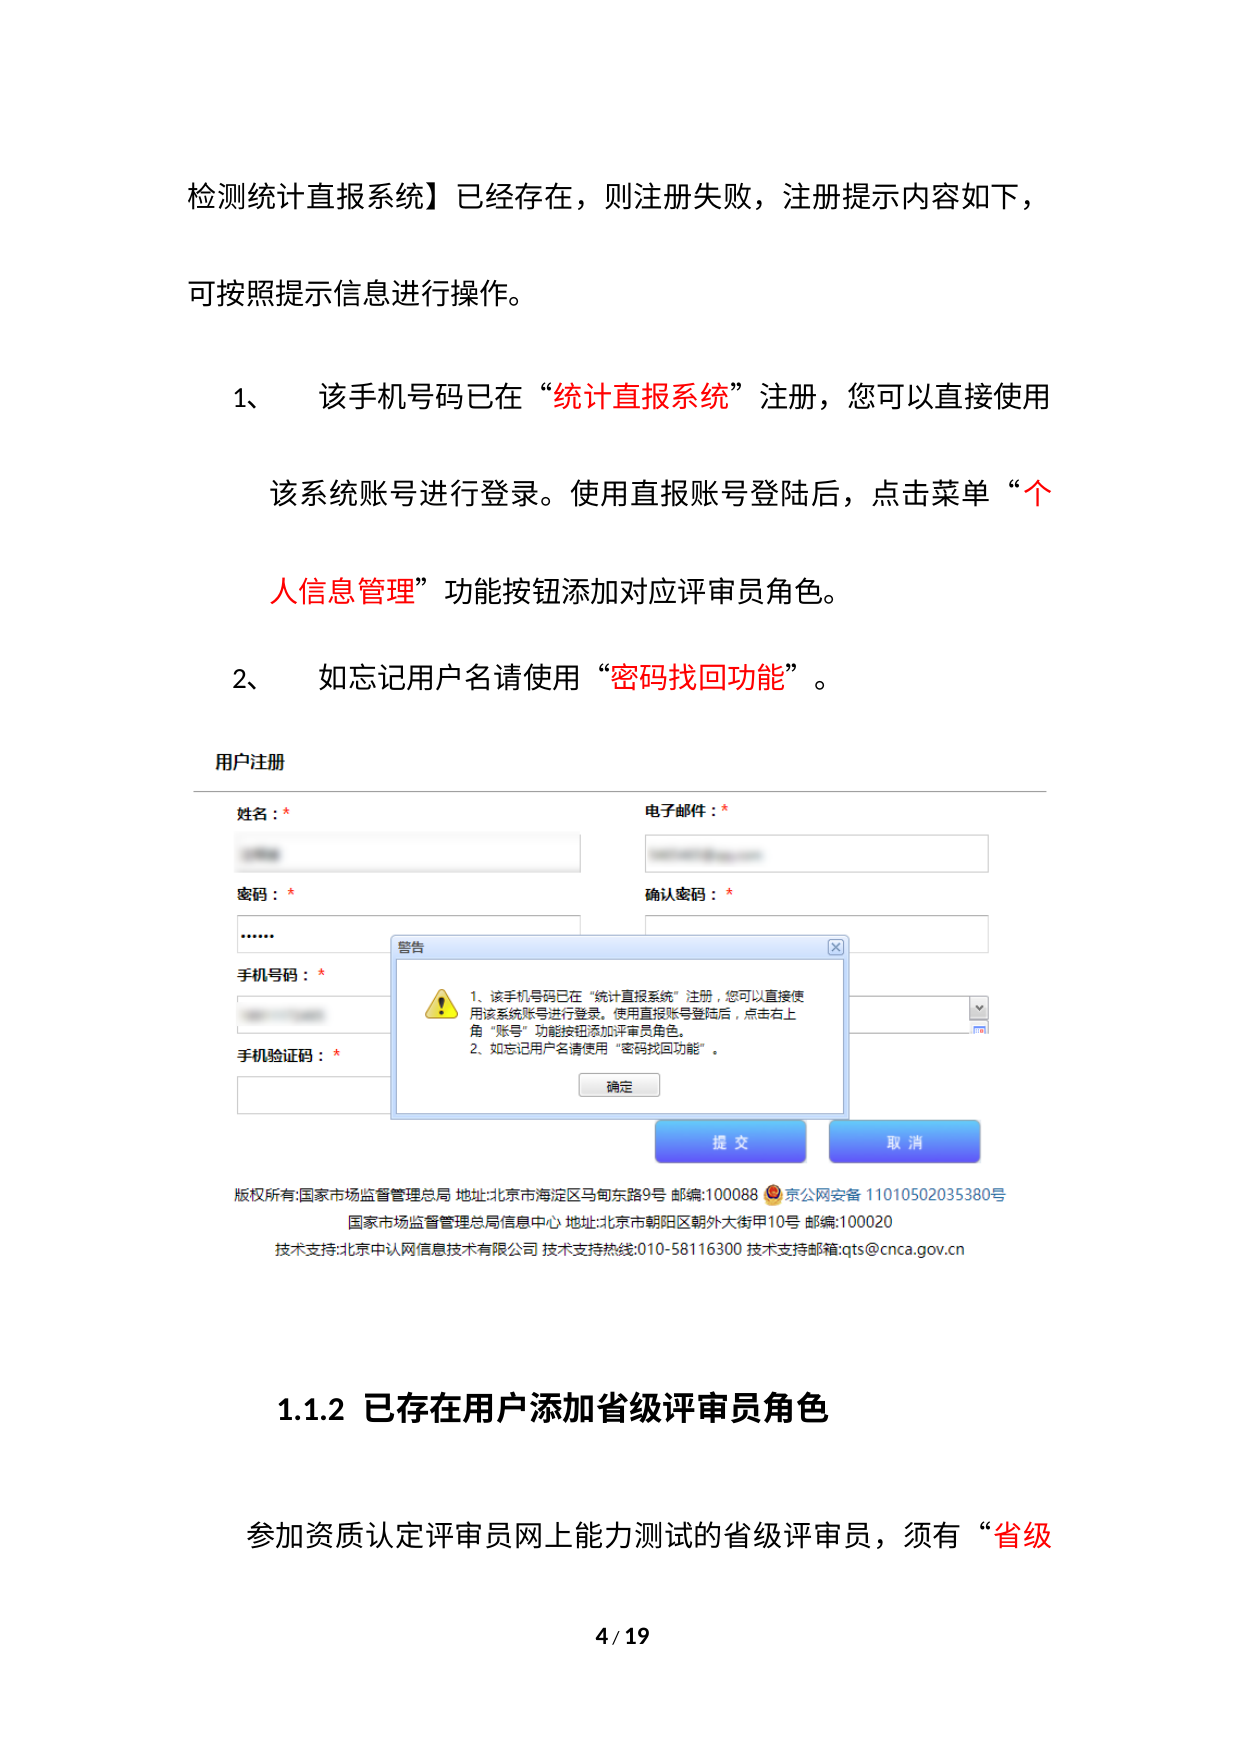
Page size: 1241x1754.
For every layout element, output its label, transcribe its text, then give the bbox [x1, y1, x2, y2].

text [187, 1501, 1053, 1566]
list 该手机号码已在“统计直报系统”注册，您可以直接使用该系统账号进行登录。使用直报账号登陆后，点击菜单“个人信息管理”功能按钮添加对应评审员角色。 [232, 362, 1053, 622]
list 如忘记用户名请使用“密码找回功能”。 [232, 643, 1053, 708]
subtitle 已存在用户添加省级评审员角色 [276, 1374, 1053, 1439]
picture [187, 729, 1053, 1307]
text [187, 162, 1053, 324]
